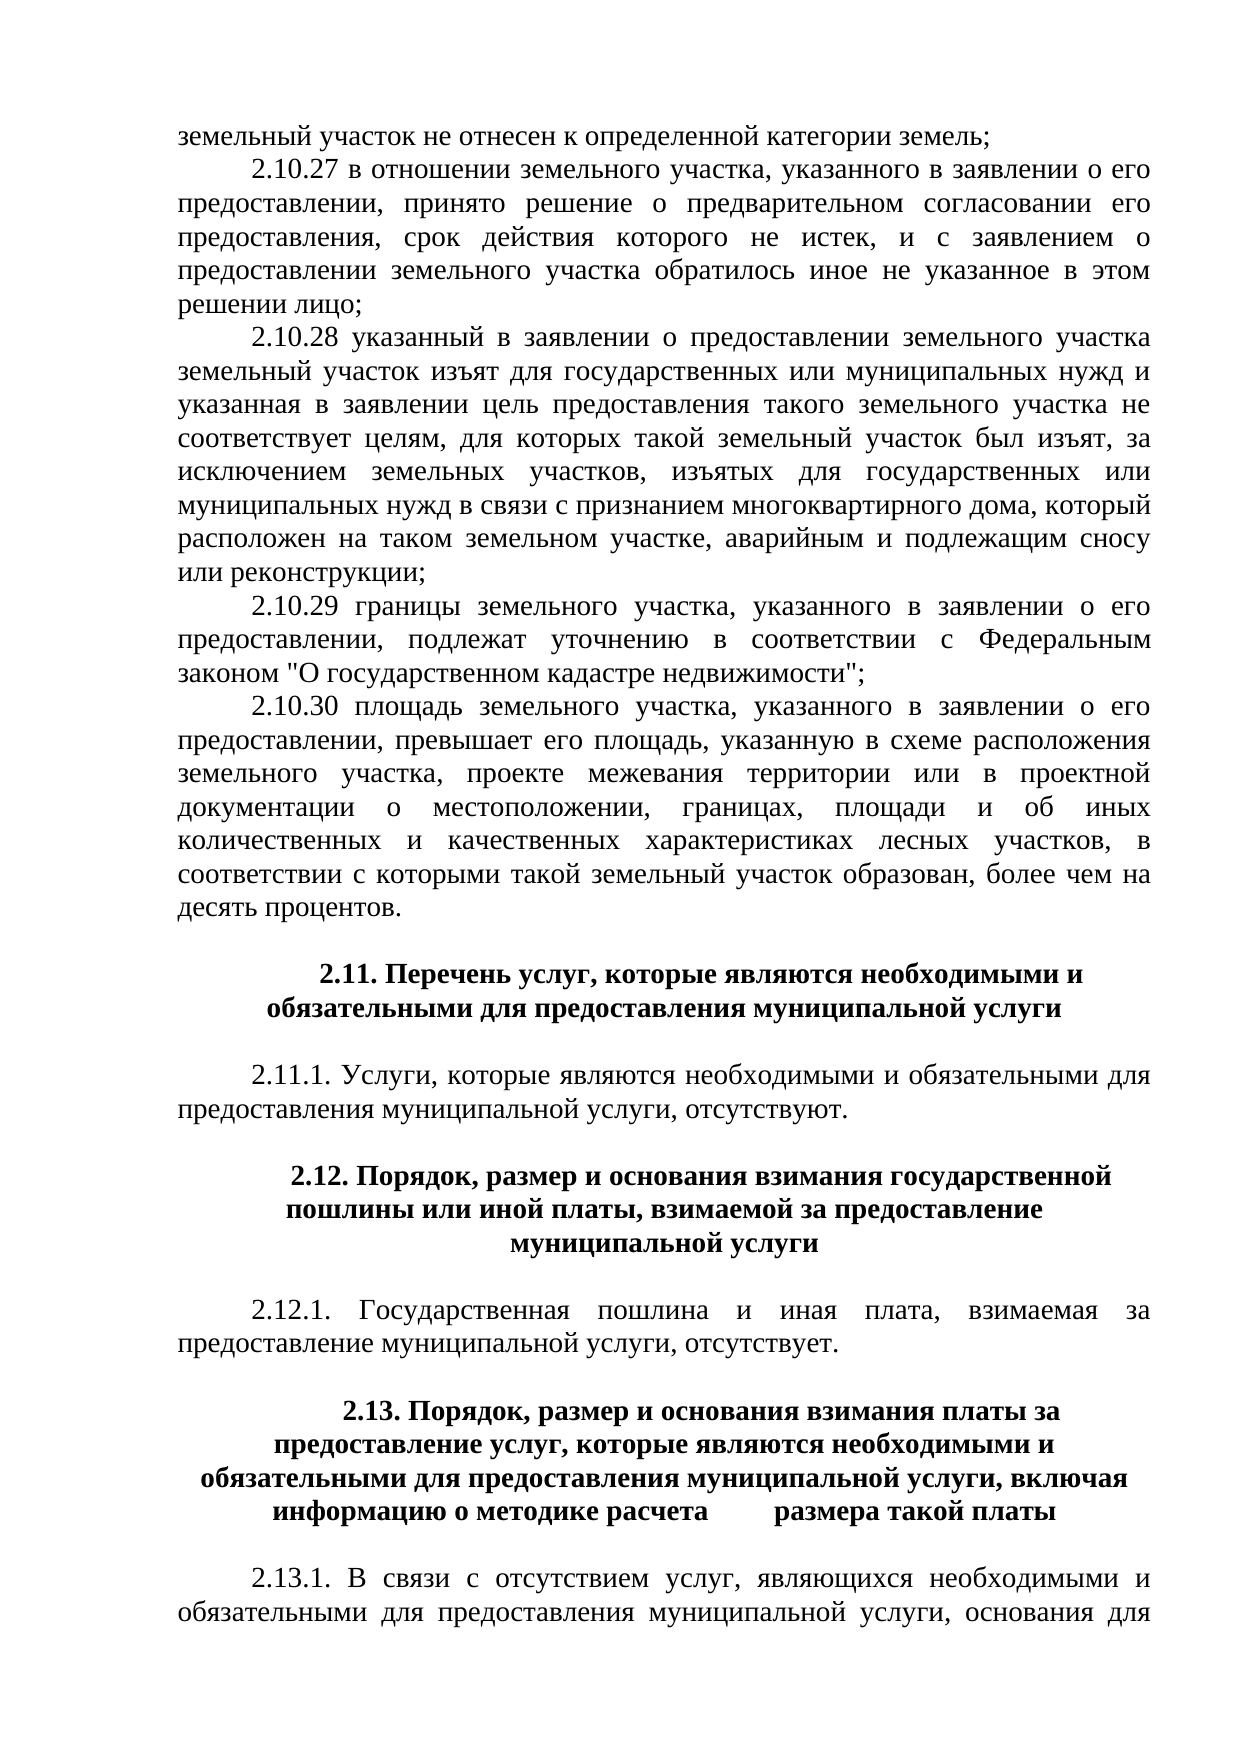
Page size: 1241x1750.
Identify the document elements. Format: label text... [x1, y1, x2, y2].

text 2.13. Порядок, размер и основания взимания платы за предоставление услуг, которые являются необходимыми и обязательными для предоставления муниципальной услуги, включая информацию о методике расчета размера такой платы [177, 1393, 1152, 1527]
text 2.10.29 границы земельного участка, указанного в заявлении о его предоставлении, подлежат уточнению в соответствии с Федеральным законом "О государственном кадастре недвижимости"; [177, 588, 1152, 688]
text 2.10.27 в отношении земельного участка, указанного в заявлении о его предоставлении, принято решение о предварительном согласовании его предоставления, срок действия которого не истек, и с заявлением о предоставлении земельного участка обратилось иное не указанное в этом решении лицо; [177, 152, 1152, 319]
text 2.10.28 указанный в заявлении о предоставлении земельного участка земельный участок изъят для государственных или муниципальных нужд и указанная в заявлении цель предоставления такого земельного участка не соответствует целям, для которых такой земельный участок был изъят, за исключением земельных участков, изъятых для государственных или муниципальных нужд в связи с признанием многоквартирного дома, который расположен на таком земельном участке, аварийным и подлежащим сносу или реконструкции; [177, 319, 1152, 588]
text 2.10.30 площадь земельного участка, указанного в заявлении о его предоставлении, превышает его площадь, указанную в схеме расположения земельного участка, проекте межевания территории или в проектной документации о местоположении, границах, площади и об иных количественных и качественных характеристиках лесных участков, в соответствии с которыми такой земельный участок образован, более чем на десять процентов. [177, 688, 1152, 923]
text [177, 118, 1152, 152]
text 2.12.1. Государственная пошлина и иная плата, взимаемая за предоставление муниципальной услуги, отсутствует. [177, 1292, 1152, 1359]
subtitle 2.11. Перечень услуг, которые являются необходимыми и обязательными для предоставления муниципальной услуги [177, 957, 1152, 1024]
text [177, 1560, 1152, 1627]
subtitle 2.12. Порядок, размер и основания взимания государственной пошлины или иной платы, взимаемой за предоставление муниципальной услуги [177, 1158, 1152, 1258]
text 2.11.1. Услуги, которые являются необходимыми и обязательными для предоставления муниципальной услуги, отсутствуют. [177, 1057, 1152, 1124]
